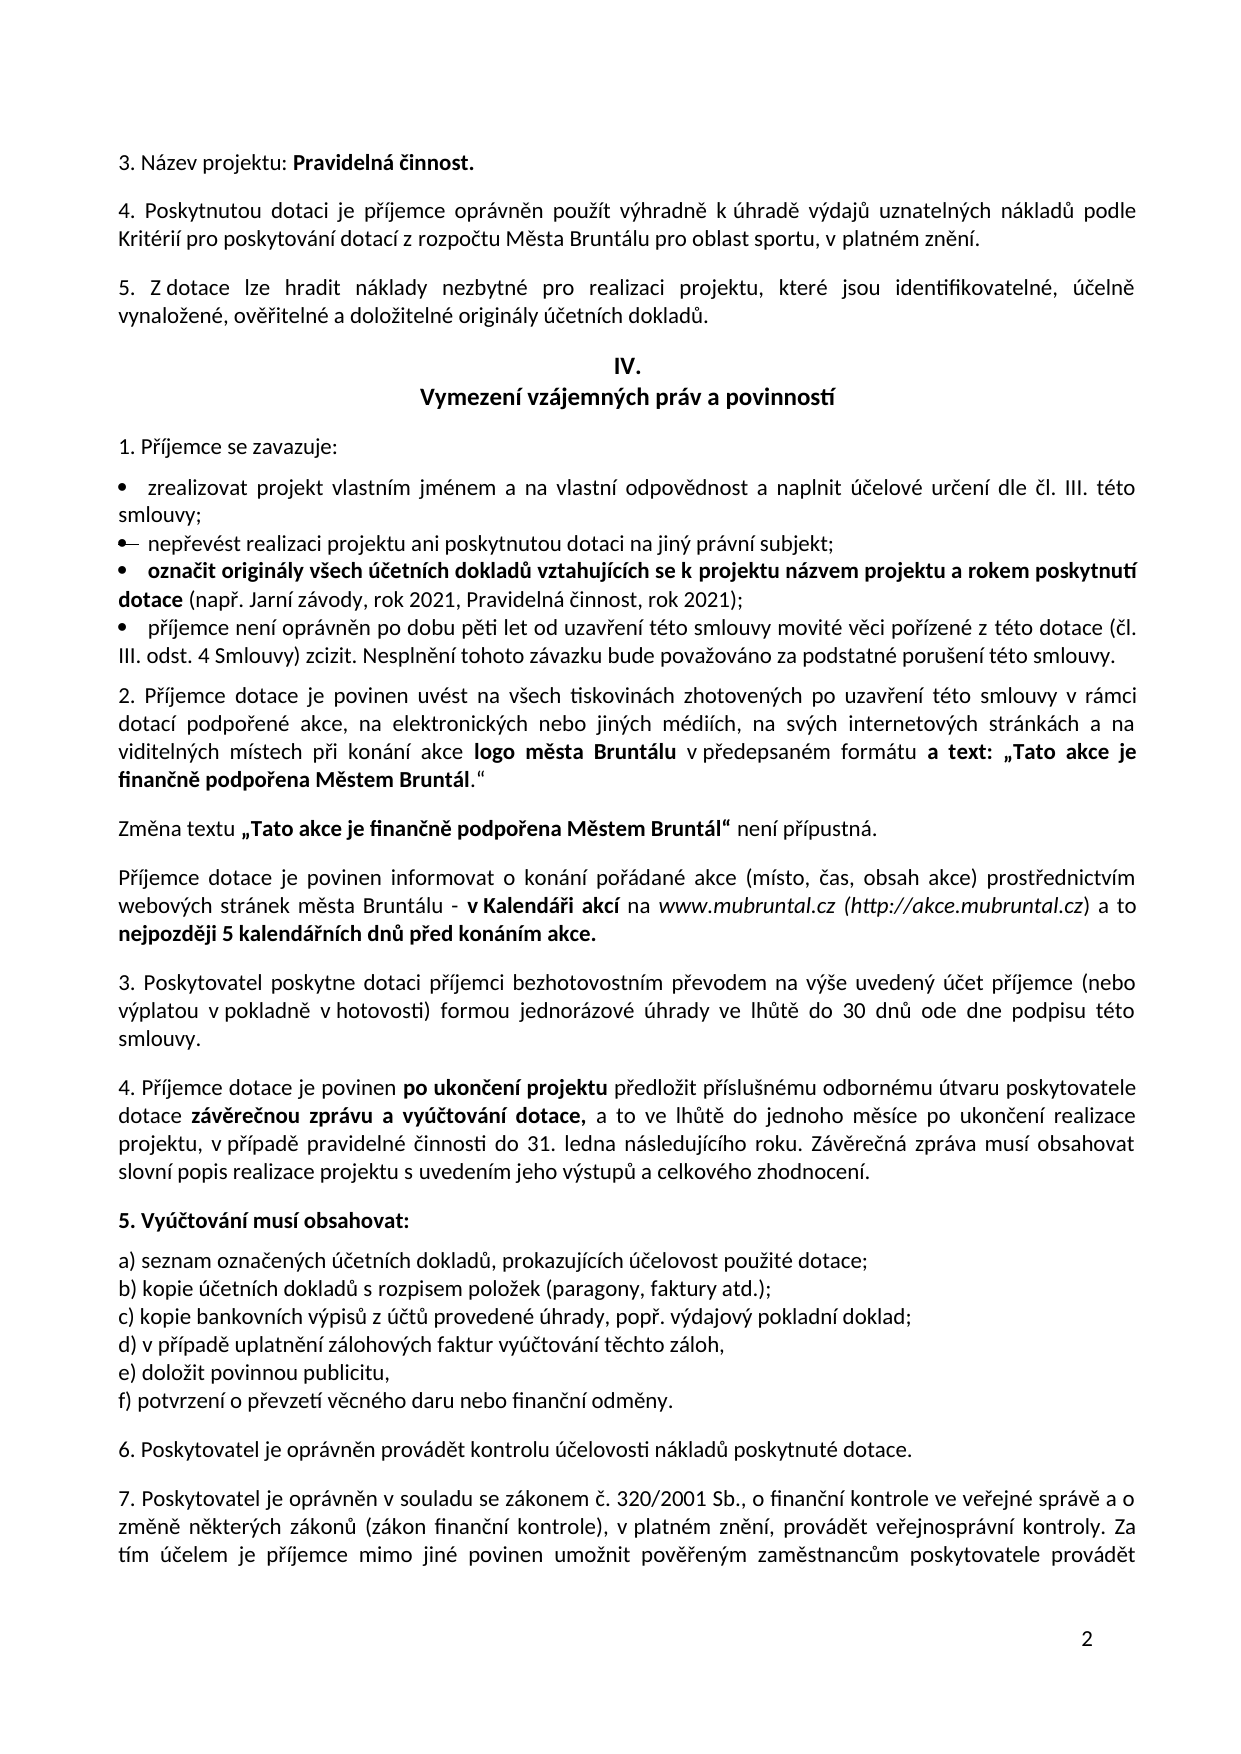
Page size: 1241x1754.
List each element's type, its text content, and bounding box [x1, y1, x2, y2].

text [118, 1484, 1137, 1568]
text Příjemce dotace je povinen informovat o konání pořádané akce (místo, čas, obsah akce) prostřednictvím webových stránek města Bruntálu - v Kalendáři akcí na www.mubruntal.cz (http://akce.mubruntal.cz) a to nejpozději 5 kalendářních dnů před konáním akce. [118, 863, 1137, 947]
text f) potvrzení o převzetí věcného daru nebo finanční odměny. [118, 1386, 1137, 1414]
text c) kopie bankovních výpisů z účtů provedené úhrady, popř. výdajový pokladní doklad; [118, 1302, 1137, 1330]
list zrealizovat projekt vlastním jménem a na vlastní odpovědnost a naplnit účelové určení dle čl. III. této smlouvy; [118, 473, 1137, 529]
text 2. Příjemce dotace je povinen uvést na všech tiskovinách zhotovených po uzavření této smlouvy v rámci dotací podpořené akce, na elektronických nebo jiných médiích, na svých internetových stránkách a na viditelných místech při konání akce logo města Bruntálu v předepsaném formátu a text: „Tato akce je finančně podpořena Městem Bruntál.“ [118, 681, 1137, 793]
text e) doložit povinnou publicitu, [118, 1358, 1137, 1386]
text Změna textu „Tato akce je finančně podpořena Městem Bruntál“ není přípustná. [118, 814, 1137, 842]
text Vymezení vzájemných práv a povinností [118, 381, 1137, 411]
list označit originály všech účetních dokladů vztahujících se k projektu názvem projektu a rokem poskytnutí dotace (např. Jarní závody, rok 2021, Pravidelná činnost, rok 2021); [118, 557, 1137, 613]
text b) kopie účetních dokladů s rozpisem položek (paragony, faktury atd.); [118, 1274, 1137, 1302]
text IV. [118, 350, 1137, 381]
text 5. Vyúčtování musí obsahovat: [118, 1206, 1137, 1234]
text 6. Poskytovatel je oprávněn provádět kontrolu účelovosti nákladů poskytnuté dotace. [118, 1435, 1137, 1463]
text a) seznam označených účetních dokladů, prokazujících účelovost použité dotace; [118, 1246, 1137, 1274]
text 1. Příjemce se zavazuje: [118, 432, 1137, 460]
text 3. Poskytovatel poskytne dotaci příjemci bezhotovostním převodem na výše uvedený účet příjemce (nebo výplatou v pokladně v hotovosti) formou jednorázové úhrady ve lhůtě do 30 dnů ode dne podpisu této smlouvy. [118, 968, 1137, 1052]
text 3. Název projektu: Pravidelná činnost. [118, 148, 1137, 176]
text 4. Poskytnutou dotaci je příjemce oprávněn použít výhradně k úhradě výdajů uznatelných nákladů podle Kritérií pro poskytování dotací z rozpočtu Města Bruntálu pro oblast sportu, v platném znění. [118, 196, 1137, 252]
text 4. Příjemce dotace je povinen po ukončení projektu předložit příslušnému odbornému útvaru poskytovatele dotace závěrečnou zprávu a vyúčtování dotace, a to ve lhůtě do jednoho měsíce po ukončení realizace projektu, v případě pravidelné činnosti do 31. ledna následujícího roku. Závěrečná zpráva musí obsahovat slovní popis realizace projektu s uvedením jeho výstupů a celkového zhodnocení. [118, 1073, 1137, 1185]
list příjemce není oprávněn po dobu pěti let od uzavření této smlouvy movité věci pořízené z této dotace (čl. III. odst. 4 Smlouvy) zcizit. Nesplnění tohoto závazku bude považováno za podstatné porušení této smlouvy. [118, 613, 1137, 669]
list nepřevést realizaci projektu ani poskytnutou dotaci na jiný právní subjekt; [118, 529, 1137, 557]
text 5. Z dotace lze hradit náklady nezbytné pro realizaci projektu, které jsou identifikovatelné, účelně vynaložené, ověřitelné a doložitelné originály účetních dokladů. [118, 273, 1137, 329]
text d) v případě uplatnění zálohových faktur vyúčtování těchto záloh, [118, 1330, 1137, 1358]
